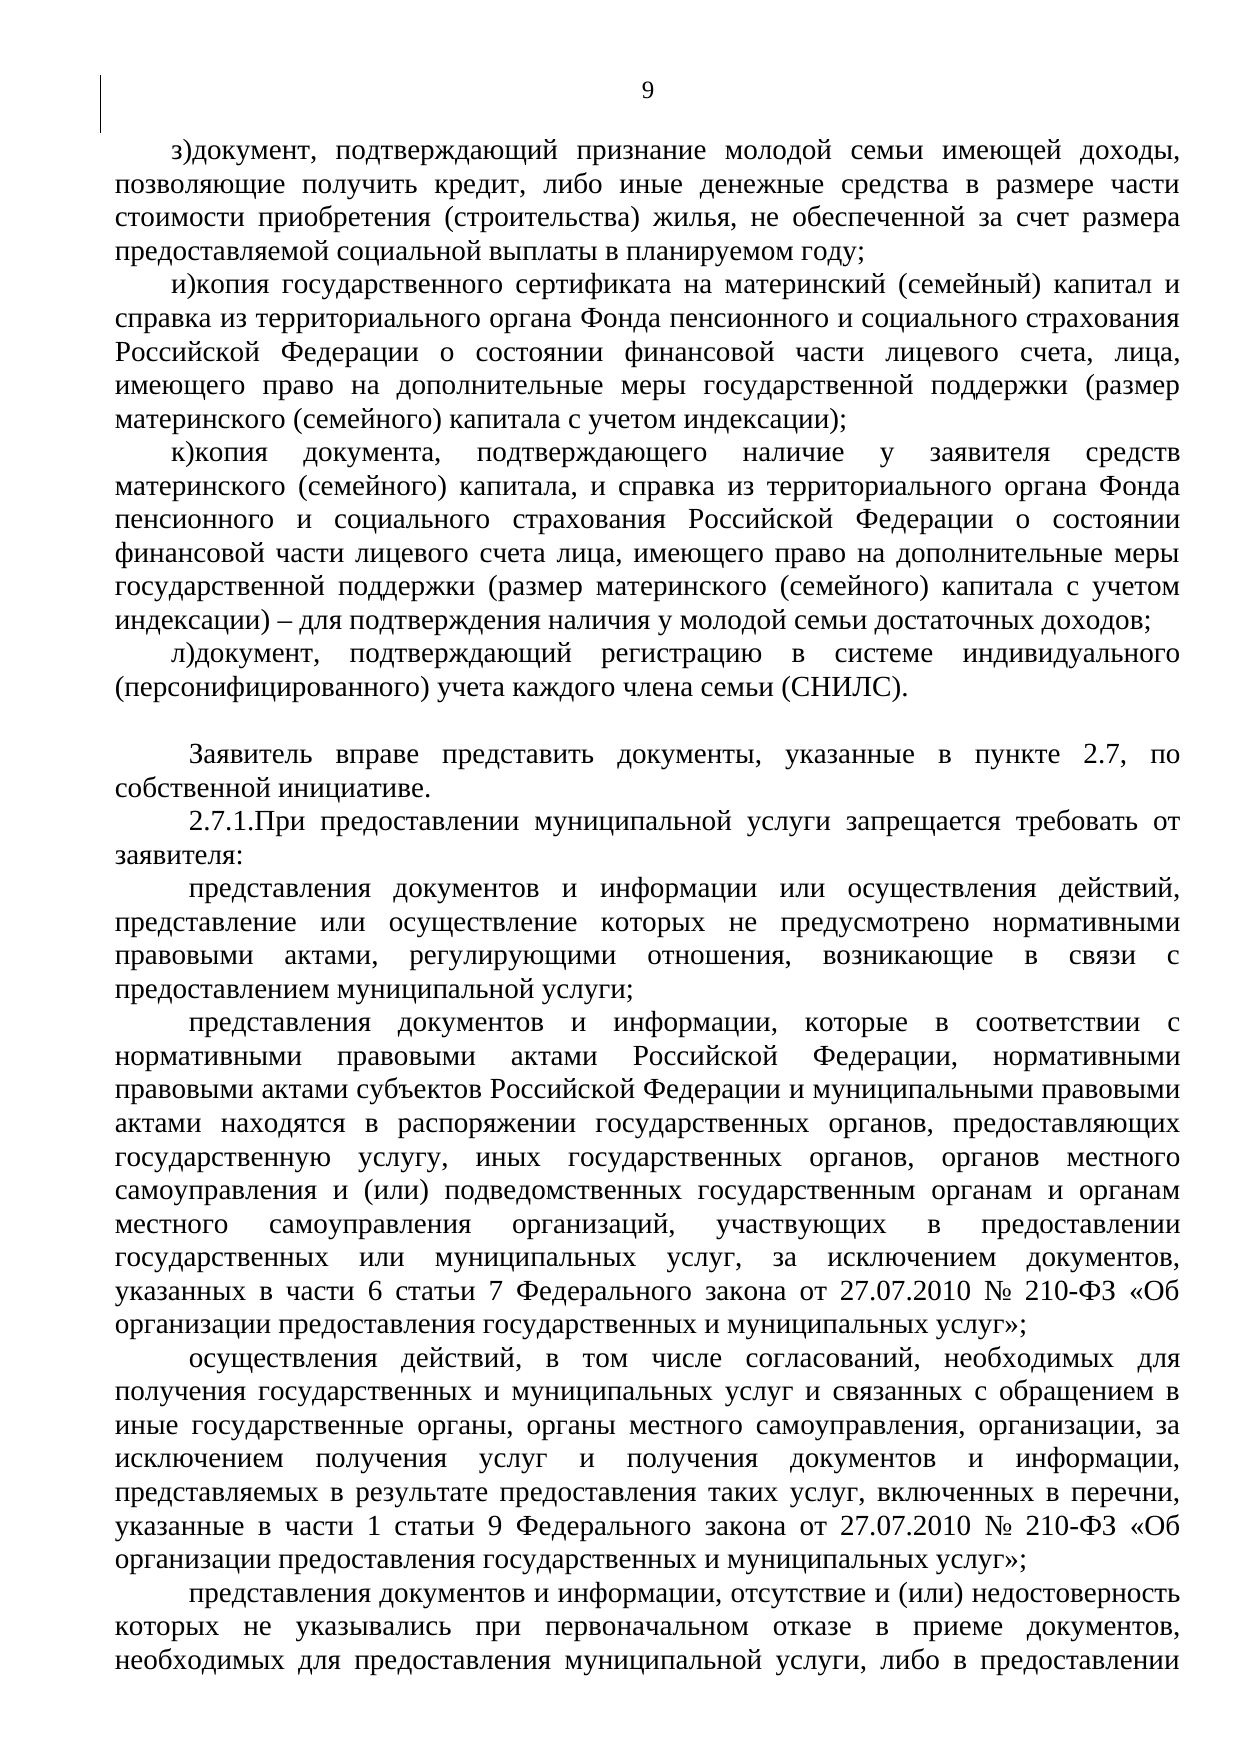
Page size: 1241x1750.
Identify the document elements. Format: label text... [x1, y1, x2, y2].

text Заявитель вправе представить документы, указанные в пункте 2.7, по собственной инициативе. [114, 736, 1181, 803]
text з)документ, подтверждающий признание молодой семьи имеющей доходы, позволяющие получить кредит, либо иные денежные средства в размере части стоимости приобретения (строительства) жилья, не обеспеченной за счет размера предоставляемой социальной выплаты в планируемом году; [114, 132, 1181, 267]
text 2.7.1.При предоставлении муниципальной услуги запрещается требовать от заявителя: [114, 803, 1181, 870]
text л)документ, подтверждающий регистрацию в системе индивидуального (персонифицированного) учета каждого члена семьи (СНИЛС). [114, 636, 1181, 703]
text представления документов и информации или осуществления действий, представление или осуществление которых не предусмотрено нормативными правовыми актами, регулирующими отношения, возникающие в связи с предоставлением муниципальной услуги; [114, 870, 1181, 1004]
text представления документов и информации, которые в соответствии с нормативными правовыми актами Российской Федерации, нормативными правовыми актами субъектов Российской Федерации и муниципальными правовыми актами находятся в распоряжении государственных органов, предоставляющих государственную услугу, иных государственных органов, органов местного самоуправления и (или) подведомственных государственным органам и органам местного самоуправления организаций, участвующих в предоставлении государственных или муниципальных услуг, за исключением документов, указанных в части 6 статьи 7 Федерального закона от 27.07.2010 № 210-ФЗ «Об организации предоставления государственных и муниципальных услуг»; [114, 1004, 1181, 1340]
text к)копия документа, подтверждающего наличие у заявителя средств материнского (семейного) капитала, и справка из территориального органа Фонда пенсионного и социального страхования Российской Федерации о состоянии финансовой части лицевого счета лица, имеющего право на дополнительные меры государственной поддержки (размер материнского (семейного) капитала с учетом индексации) – для подтверждения наличия у молодой семьи достаточных доходов; [114, 434, 1181, 636]
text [114, 1575, 1181, 1675]
text осуществления действий, в том числе согласований, необходимых для получения государственных и муниципальных услуг и связанных с обращением в иные государственные органы, органы местного самоуправления, организации, за исключением получения услуг и получения документов и информации, представляемых в результате предоставления таких услуг, включенных в перечни, указанные в части 1 статьи 9 Федерального закона от 27.07.2010 № 210-ФЗ «Об организации предоставления государственных и муниципальных услуг»; [114, 1340, 1181, 1575]
text и)копия государственного сертификата на материнский (семейный) капитал и справка из территориального органа Фонда пенсионного и социального страхования Российской Федерации о состоянии финансовой части лицевого счета, лица, имеющего право на дополнительные меры государственной поддержки (размер материнского (семейного) капитала с учетом индексации); [114, 267, 1181, 434]
